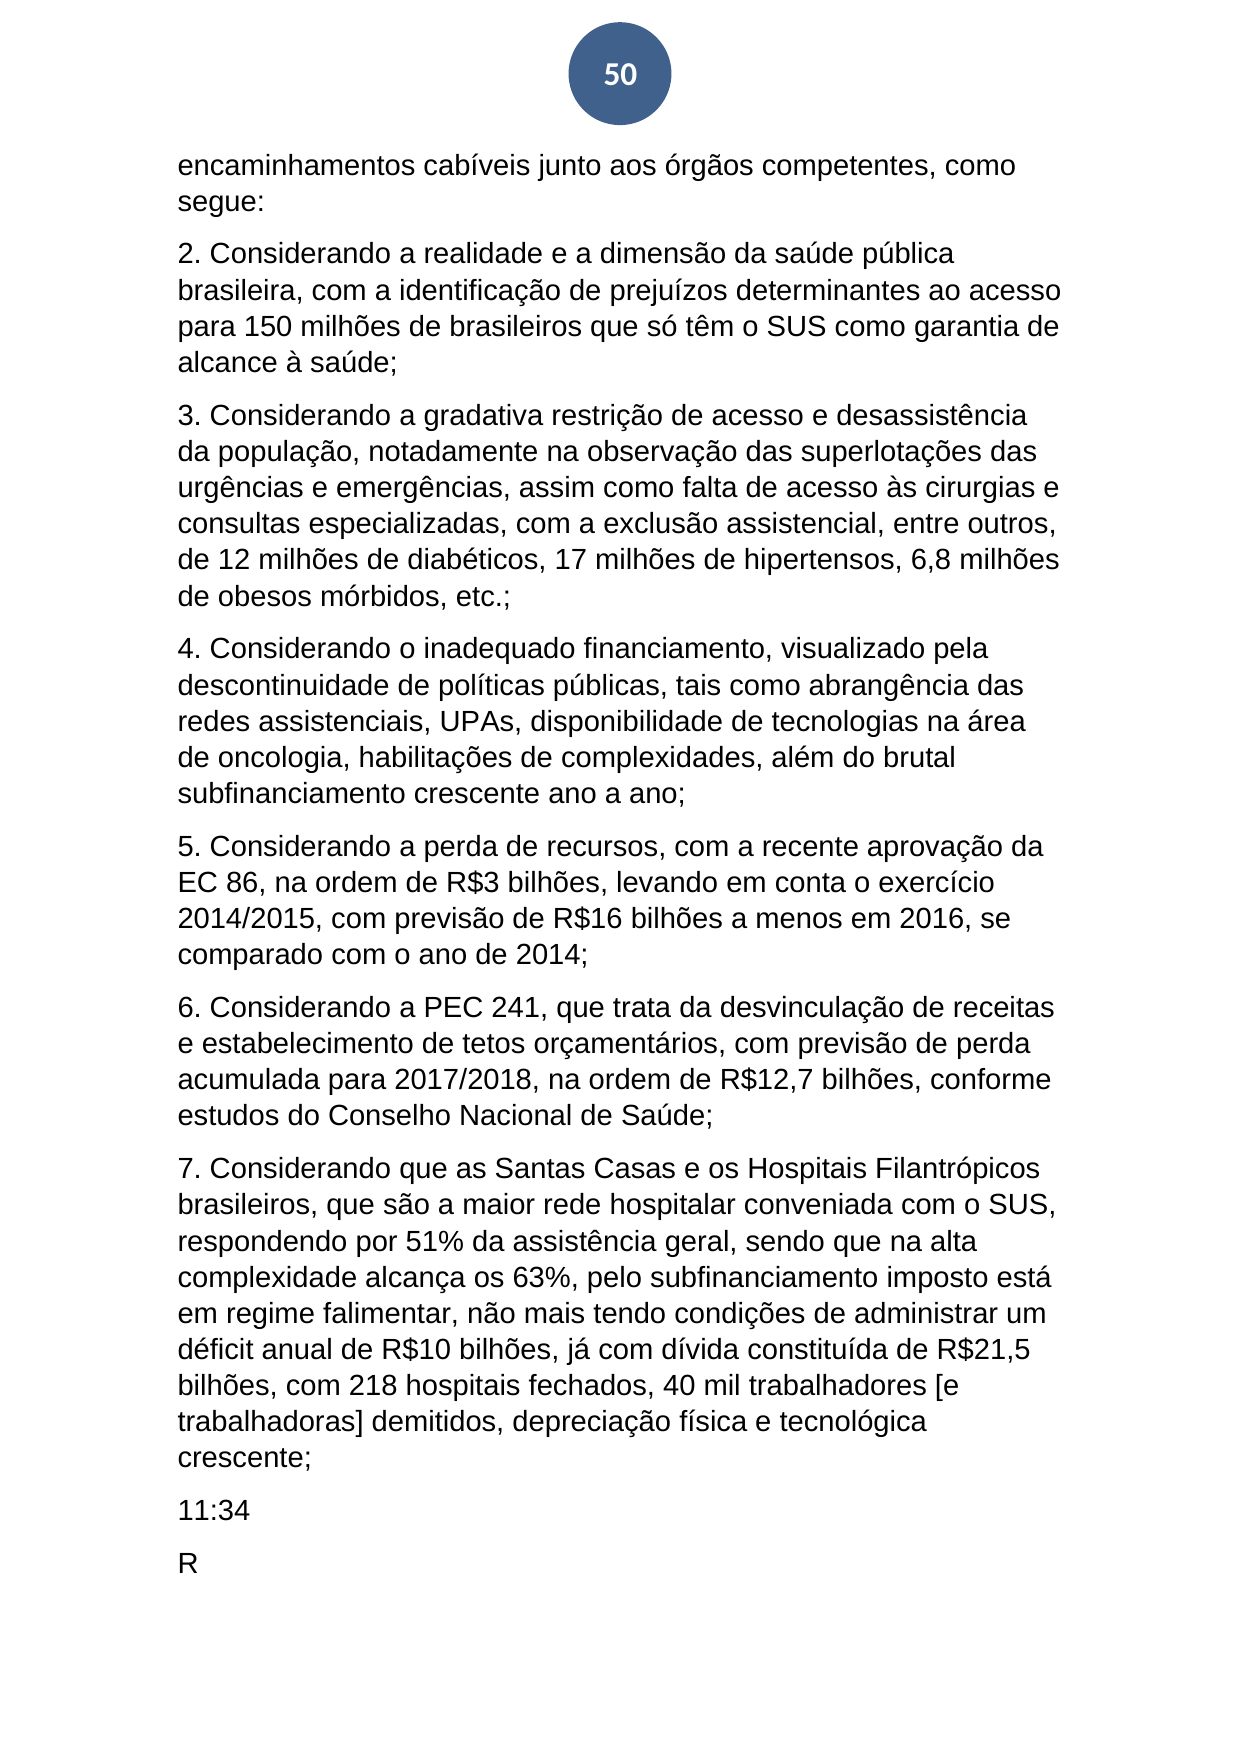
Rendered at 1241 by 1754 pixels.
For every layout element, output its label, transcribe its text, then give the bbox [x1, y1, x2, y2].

text 3. Considerando a gradativa restrição de acesso e desassistência da população, notadamente na observação das superlotações das urgências e emergências, assim como falta de acesso às cirurgias e consultas especializadas, com a exclusão assistencial, entre outros, de 12 milhões de diabéticos, 17 milhões de hipertensos, 6,8 milhões de obesos mórbidos, etc.; [177, 398, 1063, 612]
text 4. Considerando o inadequado financiamento, visualizado pela descontinuidade de políticas públicas, tais como abrangência das redes assistenciais, UPAs, disponibilidade de tecnologias na área de oncologia, habilitações de complexidades, além do brutal subfinanciamento crescente ano a ano; [177, 631, 1063, 809]
text 2. Considerando a realidade e a dimensão da saúde pública brasileira, com a identificação de prejuízos determinantes ao acesso para 150 milhões de brasileiros que só têm o SUS como garantia de alcance à saúde; [177, 237, 1063, 378]
text 11:34 [177, 1493, 1063, 1527]
text 6. Considerando a PEC 241, que trata da desvinculação de receitas e estabelecimento de tetos orçamentários, com previsão de perda acumulada para 2017/2018, na ordem de R$12,7 bilhões, conforme estudos do Conselho Nacional de Saúde; [177, 990, 1063, 1132]
text R [177, 1546, 1063, 1579]
text 7. Considerando que as Santas Casas e os Hospitais Filantrópicos brasileiros, que são a maior rede hospitalar conveniada com o SUS, respondendo por 51% da assistência geral, sendo que na alta complexidade alcança os 63%, pelo subfinanciamento imposto está em regime falimentar, não mais tendo condições de administrar um déficit anual de R$10 bilhões, já com dívida constituída de R$21,5 bilhões, com 218 hospitais fechados, 40 mil trabalhadores [e trabalhadoras] demitidos, depreciação física e tecnológica crescente; [177, 1151, 1063, 1474]
text 5. Considerando a perda de recursos, com a recente aprovação da EC 86, na ordem de R$3 bilhões, levando em conta o exercício 2014/2015, com previsão de R$16 bilhões a menos em 2016, se comparado com o ano de 2014; [177, 829, 1063, 971]
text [177, 148, 1063, 217]
